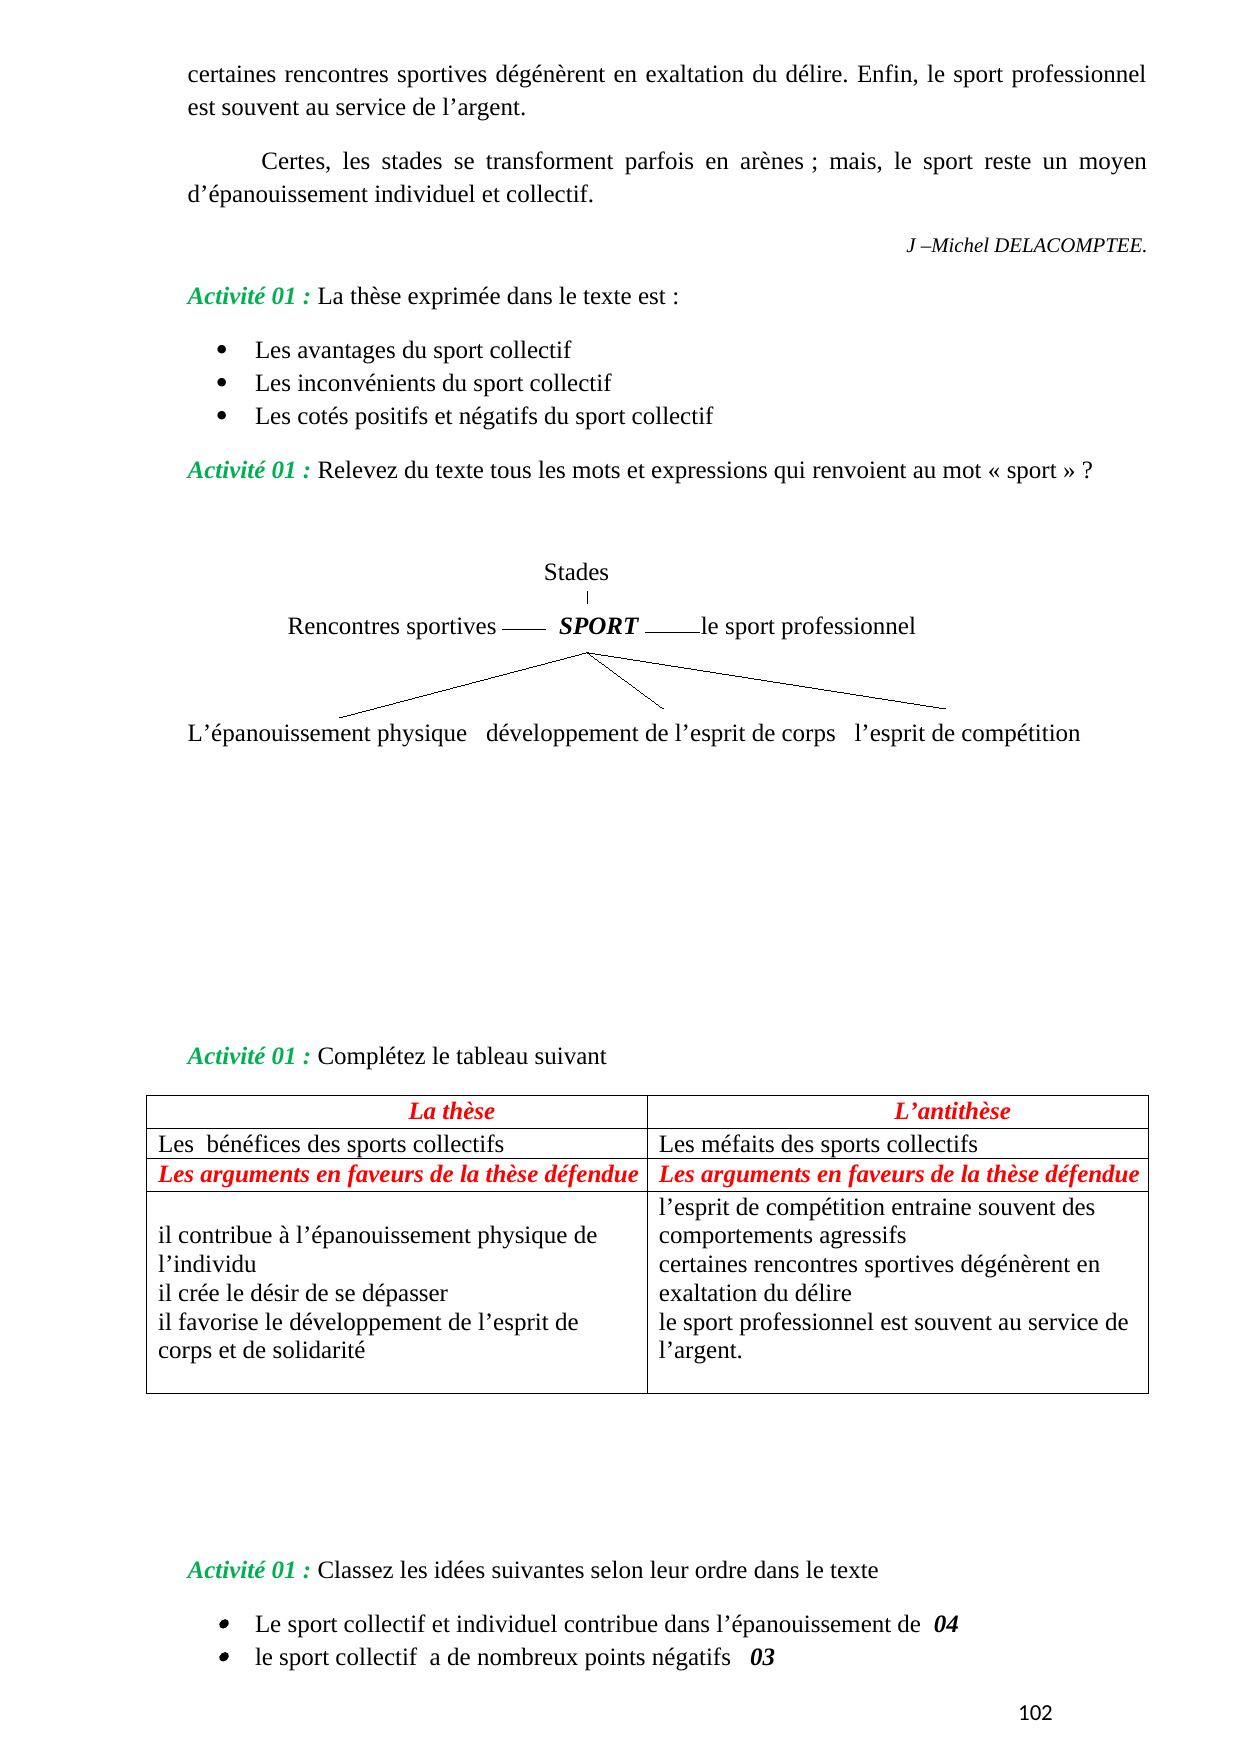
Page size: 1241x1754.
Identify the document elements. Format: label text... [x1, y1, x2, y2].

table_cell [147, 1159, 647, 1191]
text Activité 01 : Classez les idées suivantes selon leur ordre dans le texte [158, 1555, 1162, 1584]
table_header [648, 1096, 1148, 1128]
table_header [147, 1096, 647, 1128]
text Stades [187, 557, 1053, 586]
text Activité 01 : Complétez le tableau suivant [158, 1041, 1162, 1070]
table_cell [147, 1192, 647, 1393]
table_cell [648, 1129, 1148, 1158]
text L’épanouissement physique développement de l’esprit de corps l’esprit de compétition [158, 718, 1162, 747]
list le sport collectif a de nombreux points négatifs 03 [217, 1642, 1162, 1671]
text Certes, les stades se transforment parfois en arènes ; mais, le sport reste un moyen d’épanouissement individuel et collectif. [187, 146, 1147, 208]
list Le sport collectif et individuel contribue dans l’épanouissement de 04 [217, 1609, 1162, 1638]
list Les inconvénients du sport collectif [217, 368, 1147, 397]
text Rencontres sportives SPORT le sport professionnel [158, 611, 1162, 640]
list Les cotés positifs et négatifs du sport collectif [217, 401, 1147, 430]
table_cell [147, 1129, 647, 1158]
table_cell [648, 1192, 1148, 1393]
text Activité 01 : Relevez du texte tous les mots et expressions qui renvoient au mot « sport » ? [187, 455, 1147, 484]
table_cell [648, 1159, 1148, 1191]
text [187, 59, 1147, 121]
text J –Michel DELACOMPTEE. [187, 233, 1147, 257]
list Les avantages du sport collectif [217, 335, 1147, 364]
text Activité 01 : La thèse exprimée dans le texte est : [187, 281, 1147, 310]
